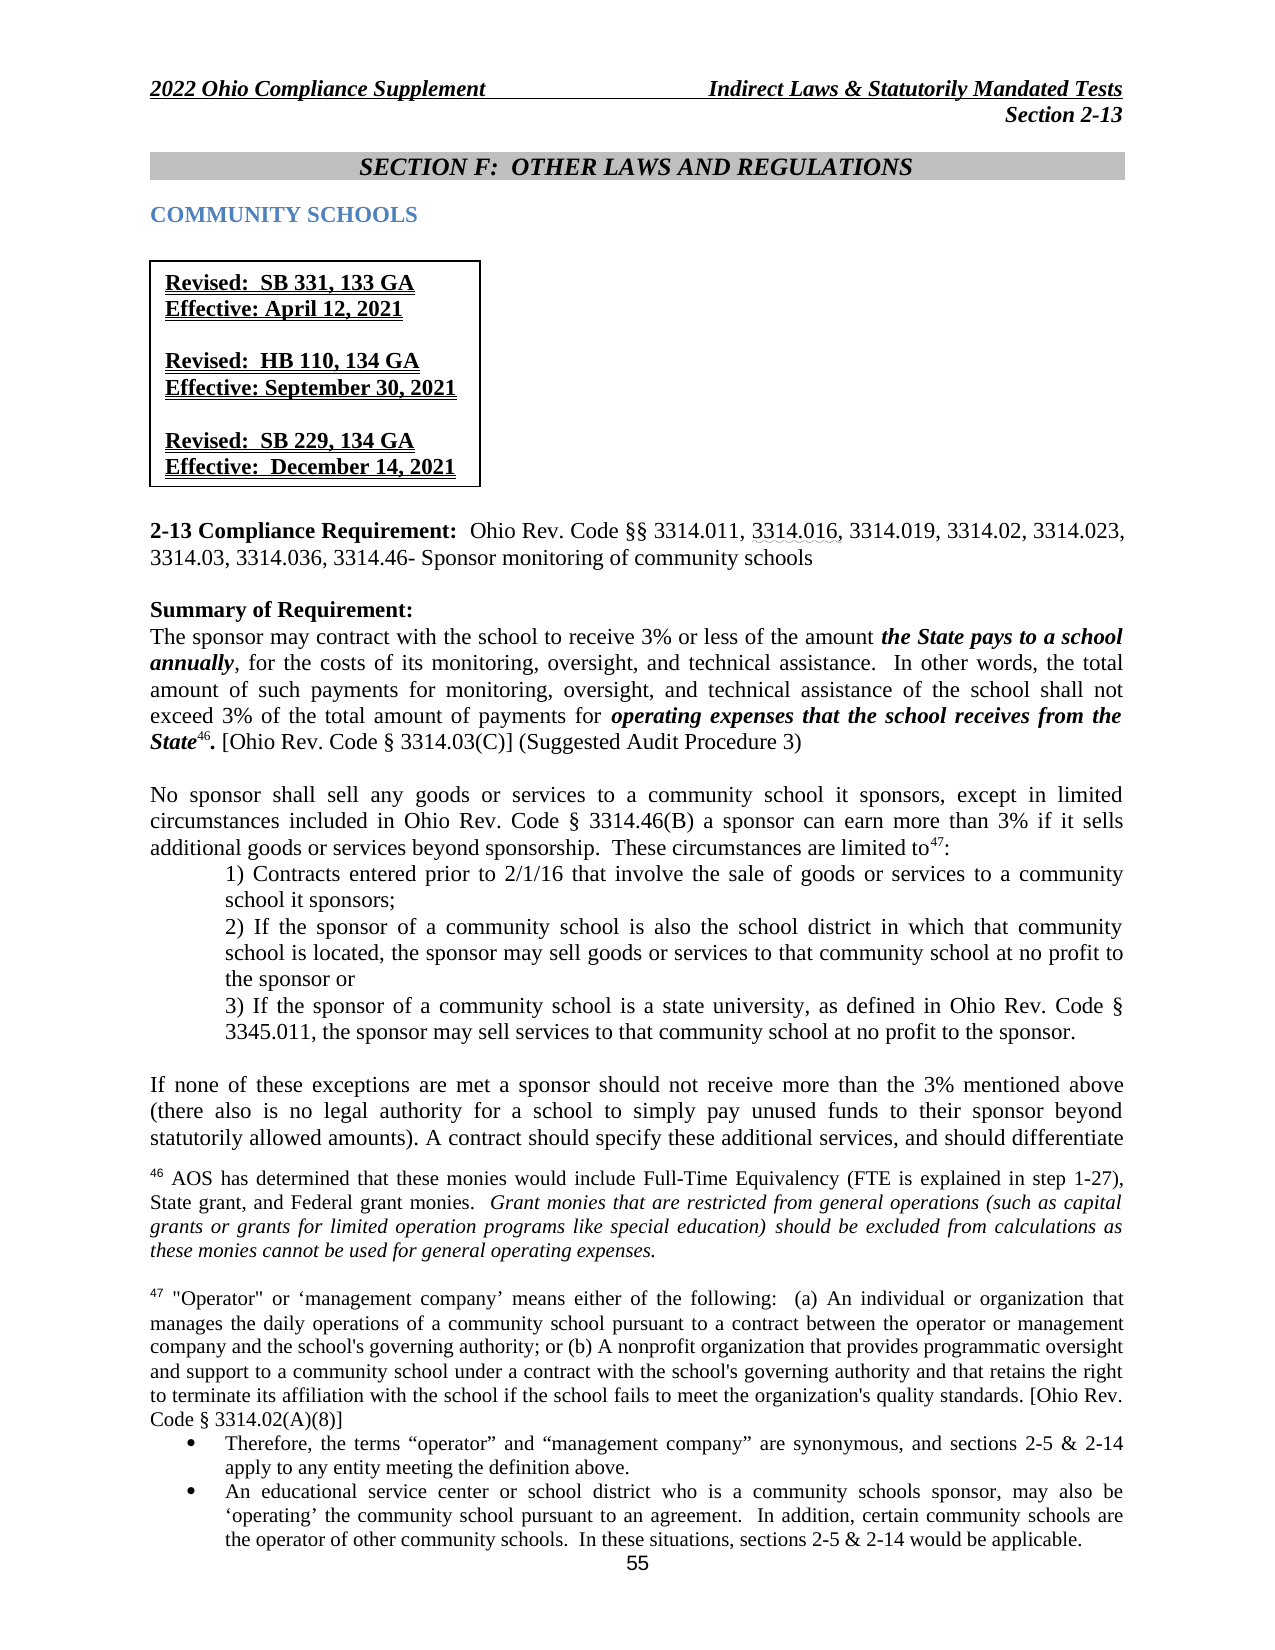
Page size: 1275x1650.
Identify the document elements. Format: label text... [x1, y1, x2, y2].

text 1) Contracts entered prior to 2/1/16 that involve the sale of goods or services to a community school it sponsors; [225, 860, 1125, 913]
text The sponsor may contract with the school to receive 3% or less of the amount the State pays to a school annually, for the costs of its monitoring, oversight, and technical assistance. In other words, the total amount of such payments for monitoring, oversight, and technical assistance of the school shall not exceed 3% of the total amount of payments for operating expenses that the school receives from the State. [Ohio Rev. Code § 3314.03(C)] (Suggested Audit Procedure 3) [150, 623, 1125, 755]
text No sponsor shall sell any goods or services to a community school it sponsors, except in limited circumstances included in Ohio Rev. Code § 3314.46(B) a sponsor can earn more than 3% if it sells additional goods or services beyond sponsorship. These circumstances are limited to: [150, 781, 1125, 860]
text 2) If the sponsor of a community school is also the school district in which that community school is located, the sponsor may sell goods or services to that community school at no profit to the sponsor or [225, 913, 1125, 992]
text Summary of Requirement: [150, 597, 1125, 623]
subtitle SECTION F: OTHER LAWS AND REGULATIONS [150, 152, 1125, 180]
text If none of these exceptions are met a sponsor should not receive more than the 3% mentioned above (there also is no legal authority for a school to simply pay unused funds to their sponsor beyond statutorily allowed amounts). A contract should specify these additional services, and should differentiate them from the services required of a sponsor. This prohibition is specific to a community school’s sponsor. It does not, however, prevent a third party vendor that a sponsor contracts with from separately contracting with a community school to provide fiscal and instructional goods or services to a community school at a profit. Community schools cannot sponsor other community schools [Ohio Rev. Code § 3314.02(C)(1)(f)(iv)]. (Suggested Audit Procedures 3a & b) [150, 1071, 1125, 1150]
subtitle 2-13 Compliance Requirement: Ohio Rev. Code §§ 3314.011, 3314.016, 3314.019, 3314.02, 3314.023, 3314.03, 3314.036, 3314.46- Sponsor monitoring of community schools [150, 517, 1125, 570]
subtitle COMMUNITY SCHOOLS [150, 201, 1125, 228]
text 3) If the sponsor of a community school is a state university, as defined in Ohio Rev. Code § 3345.011, the sponsor may sell services to that community school at no profit to the sponsor. [225, 992, 1125, 1044]
